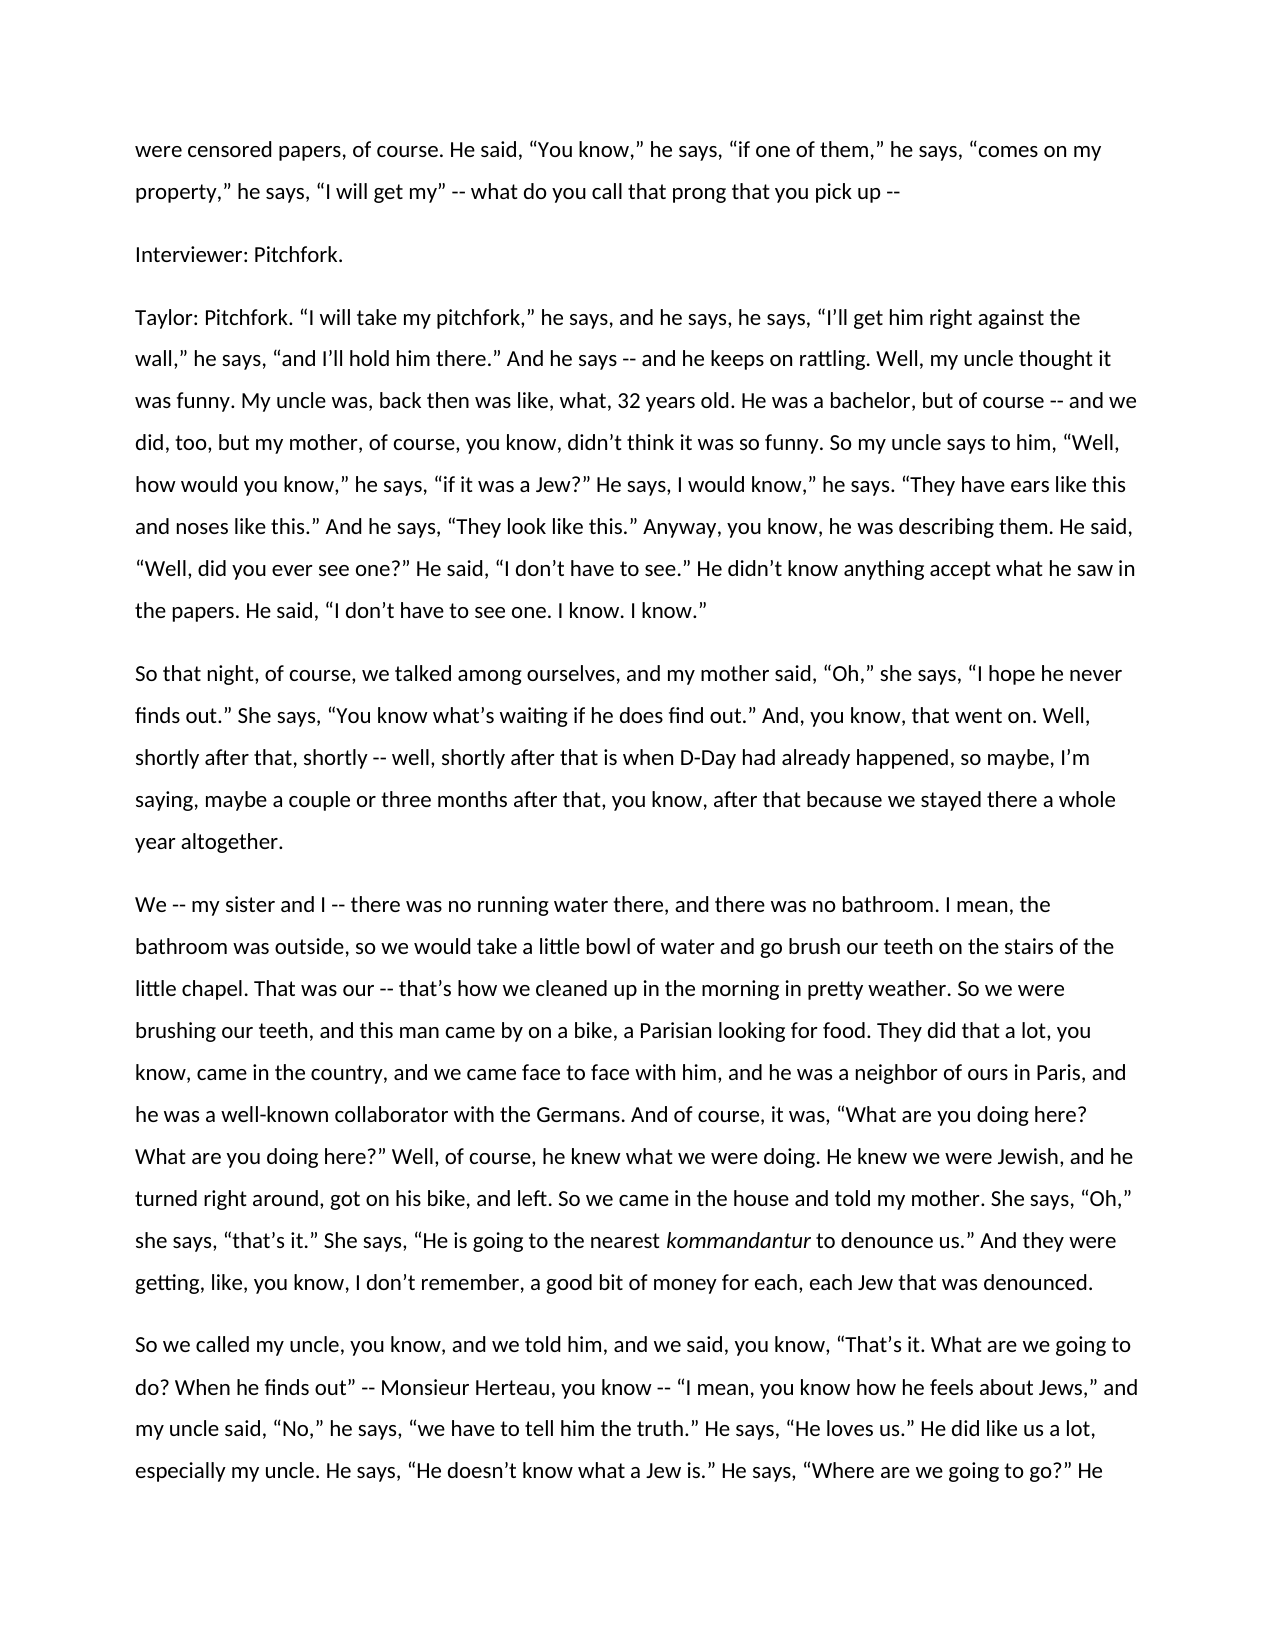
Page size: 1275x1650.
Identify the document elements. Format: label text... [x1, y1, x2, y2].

text We -- my sister and I -- there was no running water there, and there was no bathroom. I mean, the bathroom was outside, so we would take a little bowl of water and go brush our teeth on the stairs of the little chapel. That was our -- that’s how we cleaned up in the morning in pretty weather. So we were brushing our teeth, and this man came by on a bike, a Parisian looking for food. They did that a lot, you know, came in the country, and we came face to face with him, and he was a neighbor of ours in Paris, and he was a well-known collaborator with the Germans. And of course, it was, “What are you doing here? What are you doing here?” Well, of course, he knew what we were doing. He knew we were Jewish, and he turned right around, got on his bike, and left. So we came in the house and told my mother. She says, “Oh,” she says, “that’s it.” She says, “He is going to the nearest kommandantur to denounce us.” And they were getting, like, you know, I don’t remember, a good bit of money for each, each Jew that was denounced. [135, 890, 1140, 1296]
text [135, 135, 1140, 205]
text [135, 1331, 1140, 1484]
text Interviewer: Pitchfork. [135, 240, 1140, 268]
text Taylor: Pitchfork. “I will take my pitchfork,” he says, and he says, he says, “I’ll get him right against the wall,” he says, “and I’ll hold him there.” And he says -- and he keeps on rattling. Well, my uncle thought it was funny. My uncle was, back then was like, what, 32 years old. He was a bachelor, but of course -- and we did, too, but my mother, of course, you know, didn’t think it was so funny. So my uncle says to him, “Well, how would you know,” he says, “if it was a Jew?” He says, I would know,” he says. “They have ears like this and noses like this.” And he says, “They look like this.” Anyway, you know, he was describing them. He said, “Well, did you ever see one?” He said, “I don’t have to see.” He didn’t know anything accept what he saw in the papers. He said, “I don’t have to see one. I know. I know.” [135, 303, 1140, 624]
text So that night, of course, we talked among ourselves, and my mother said, “Oh,” she says, “I hope he never finds out.” She says, “You know what’s waiting if he does find out.” And, you know, that went on. Well, shortly after that, shortly -- well, shortly after that is when D-Day had already happened, so maybe, I’m saying, maybe a couple or three months after that, you know, after that because we stayed there a whole year altogether. [135, 659, 1140, 855]
